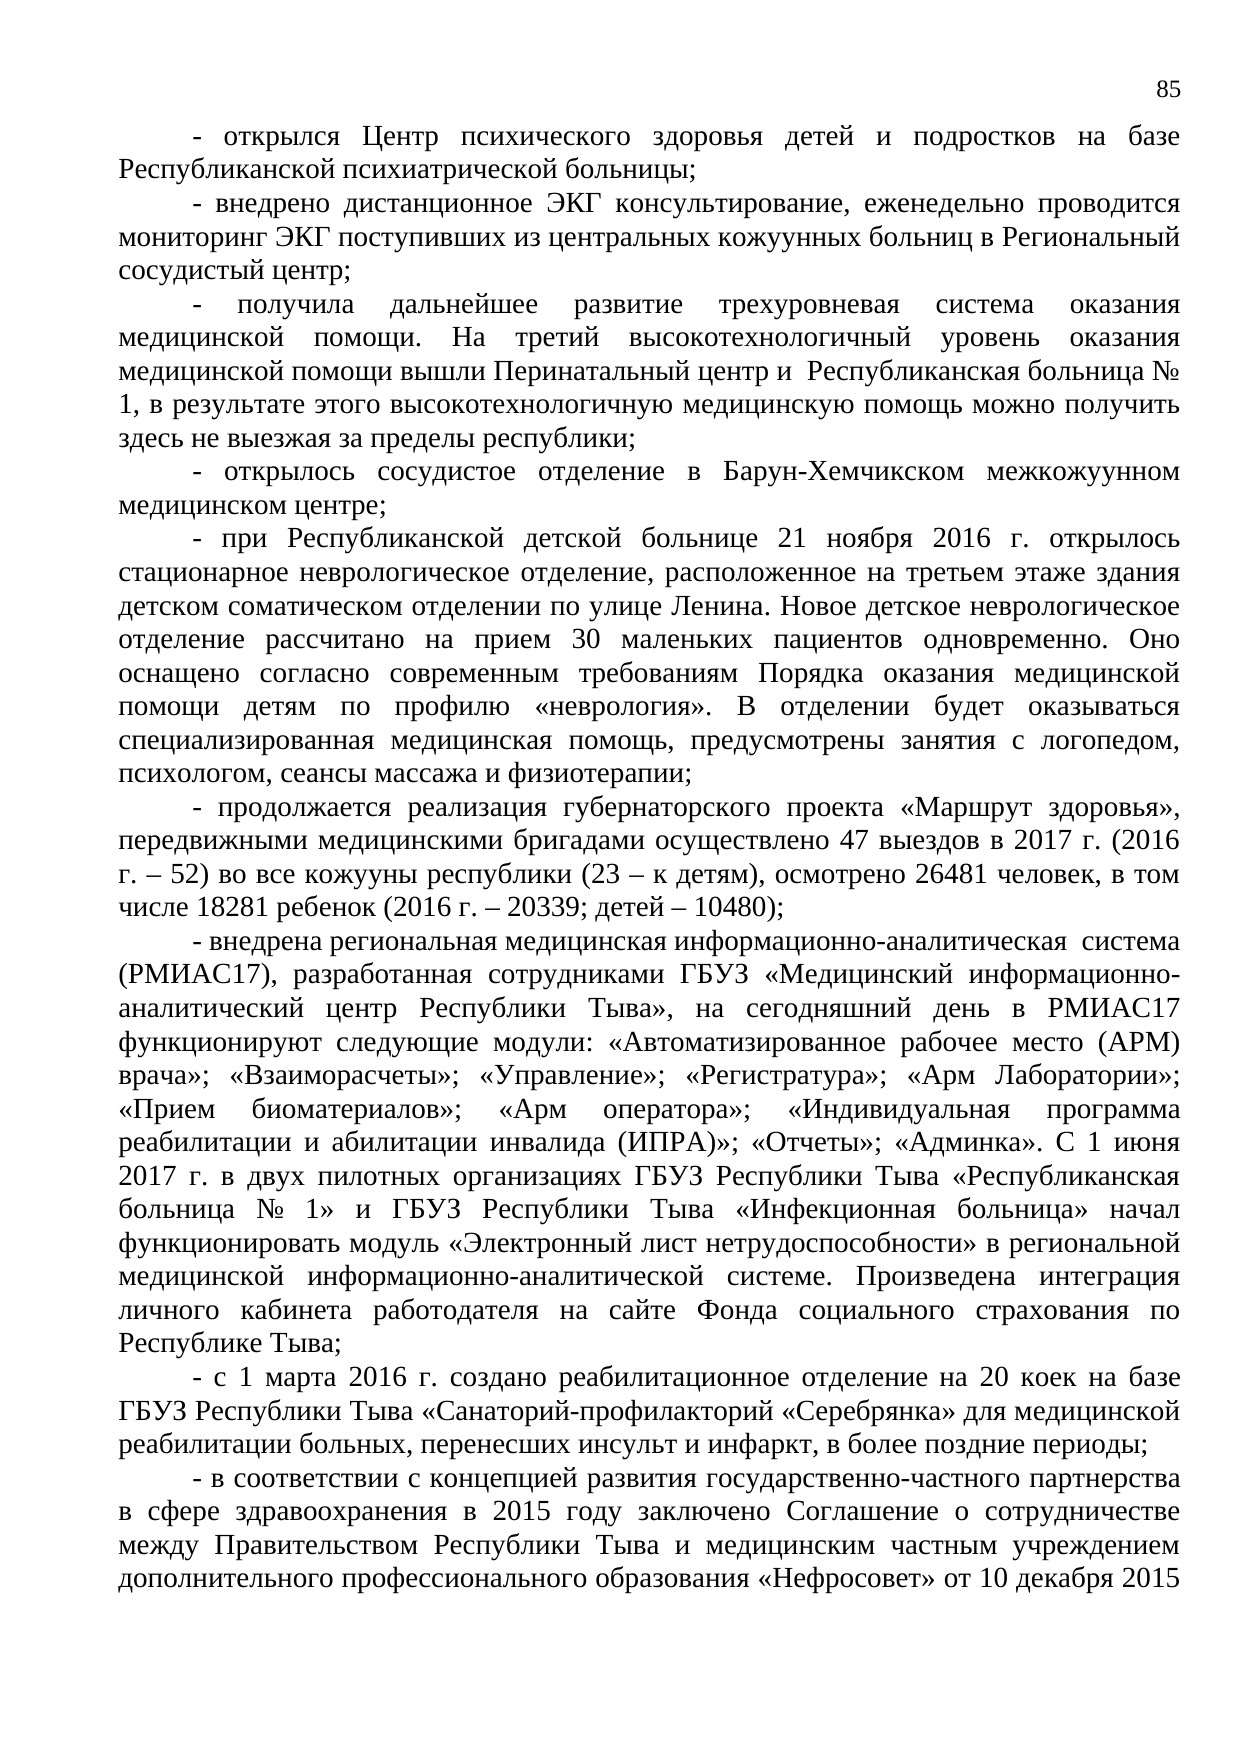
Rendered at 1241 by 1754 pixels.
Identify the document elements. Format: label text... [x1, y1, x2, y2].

text - продолжается реализация губернаторского проекта «Маршрут здоровья», передвижными медицинскими бригадами осуществлено 47 выездов в 2017 г. (2016 г. – 52) во все кожууны республики (23 – к детям), осмотрено 26481 человек, в том числе 18281 ребенок (2016 г. – 20339; детей – 10480); [118, 789, 1181, 923]
text - внедрена региональная медицинская информационно-аналитическая система (РМИАС17), разработанная сотрудниками ГБУЗ «Медицинский информационно-аналитический центр Республики Тыва», на сегодняшний день в РМИАС17 функционируют следующие модули: «Автоматизированное рабочее место (АРМ) врача»; «Взаиморасчеты»; «Управление»; «Регистратура»; «Арм Лаборатории»; «Прием биоматериалов»; «Арм оператора»; «Индивидуальная программа реабилитации и абилитации инвалида (ИПРА)»; «Отчеты»; «Админка». С 1 июня 2017 г. в двух пилотных организациях ГБУЗ Республики Тыва «Республиканская больница № 1» и ГБУЗ Республики Тыва «Инфекционная больница» начал функционировать модуль «Электронный лист нетрудоспособности» в региональной медицинской информационно-аналитической системе. Произведена интеграция личного кабинета работодателя на сайте Фонда социального страхования по Республике Тыва; [118, 923, 1181, 1359]
text - при Республиканской детской больнице 21 ноября 2016 г. открылось стационарное неврологическое отделение, расположенное на третьем этаже здания детском соматическом отделении по улице Ленина. Новое детское неврологическое отделение рассчитано на прием 30 маленьких пациентов одновременно. Оно оснащено согласно современным требованиям Порядка оказания медицинской помощи детям по профилю «неврология». В отделении будет оказываться специализированная медицинская помощь, предусмотрены занятия с логопедом, психологом, сеансы массажа и физиотерапии; [118, 521, 1181, 789]
text - получила дальнейшее развитие трехуровневая система оказания медицинской помощи. На третий высокотехнологичный уровень оказания медицинской помощи вышли Перинатальный центр и Республиканская больница № 1, в результате этого высокотехнологичную медицинскую помощь можно получить здесь не выезжая за пределы республики; [118, 286, 1181, 453]
text - открылся Центр психического здоровья детей и подростков на базе Республиканской психиатрической больницы; [118, 118, 1181, 185]
text - с 1 марта 2016 г. создано реабилитационное отделение на 20 коек на базе ГБУЗ Республики Тыва «Санаторий-профилакторий «Серебрянка» для медицинской реабилитации больных, перенесших инсульт и инфаркт, в более поздние периоды; [118, 1359, 1181, 1460]
text - внедрено дистанционное ЭКГ консультирование, еженедельно проводится мониторинг ЭКГ поступивших из центральных кожуунных больниц в Региональный сосудистый центр; [118, 185, 1181, 286]
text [118, 1460, 1181, 1594]
text - открылось сосудистое отделение в Барун-Хемчикском межкожуунном медицинском центре; [118, 453, 1181, 521]
